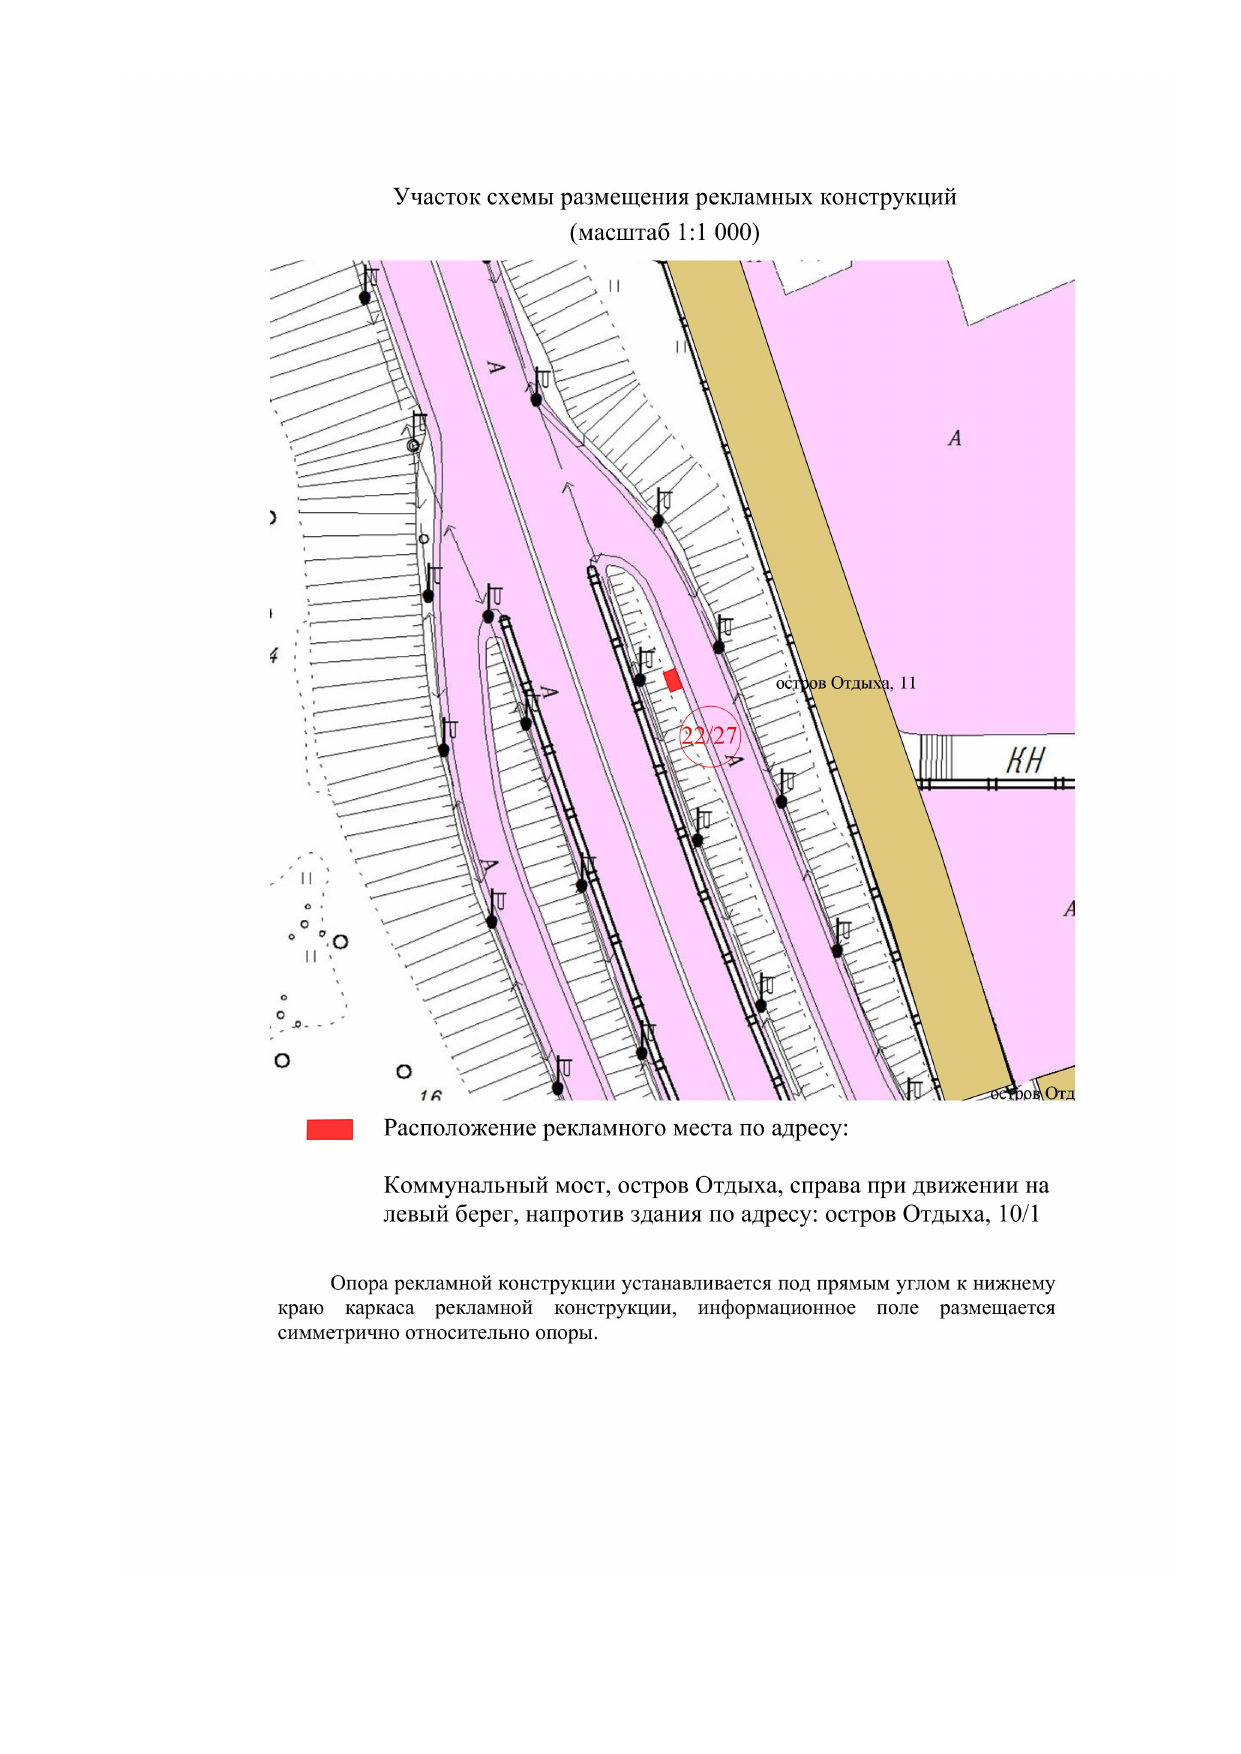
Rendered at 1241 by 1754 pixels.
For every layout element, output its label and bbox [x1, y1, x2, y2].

picture [118, 73, 1181, 1576]
